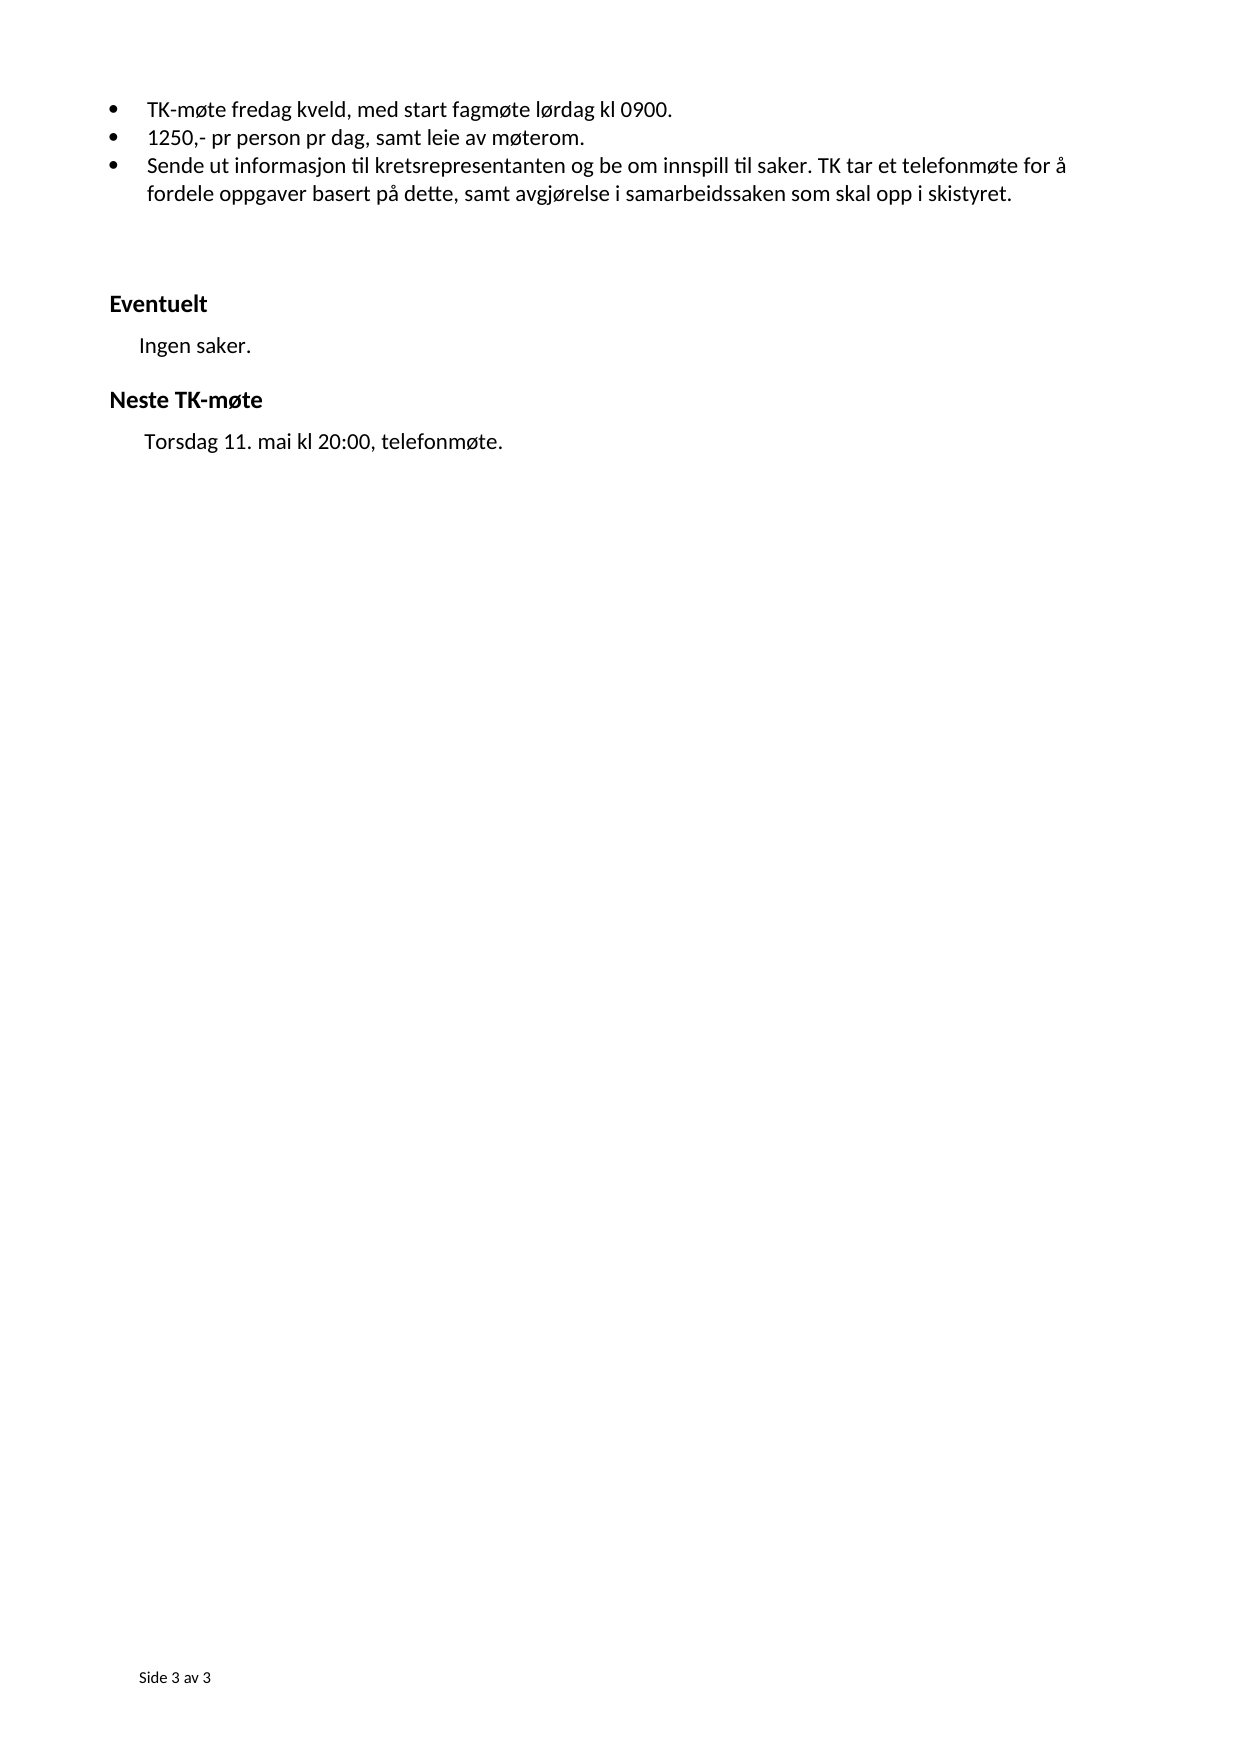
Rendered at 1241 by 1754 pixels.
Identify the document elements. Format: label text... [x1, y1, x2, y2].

subtitle Neste TK-møte [109, 384, 1119, 414]
list 1250,- pr person pr dag, samt leie av møterom. [109, 123, 1119, 151]
text Ingen saker. [139, 331, 1119, 359]
list Sende ut informasjon til kretsrepresentanten og be om innspill til saker. TK tar et telefonmøte for å fordele oppgaver basert på dette, samt avgjørelse i samarbeidssaken som skal opp i skistyret. [109, 151, 1119, 207]
list TK-møte fredag kveld, med start fagmøte lørdag kl 0900. [109, 95, 1119, 123]
subtitle Eventuelt [109, 288, 1119, 318]
text Torsdag 11. mai kl 20:00, telefonmøte. [139, 427, 1119, 455]
